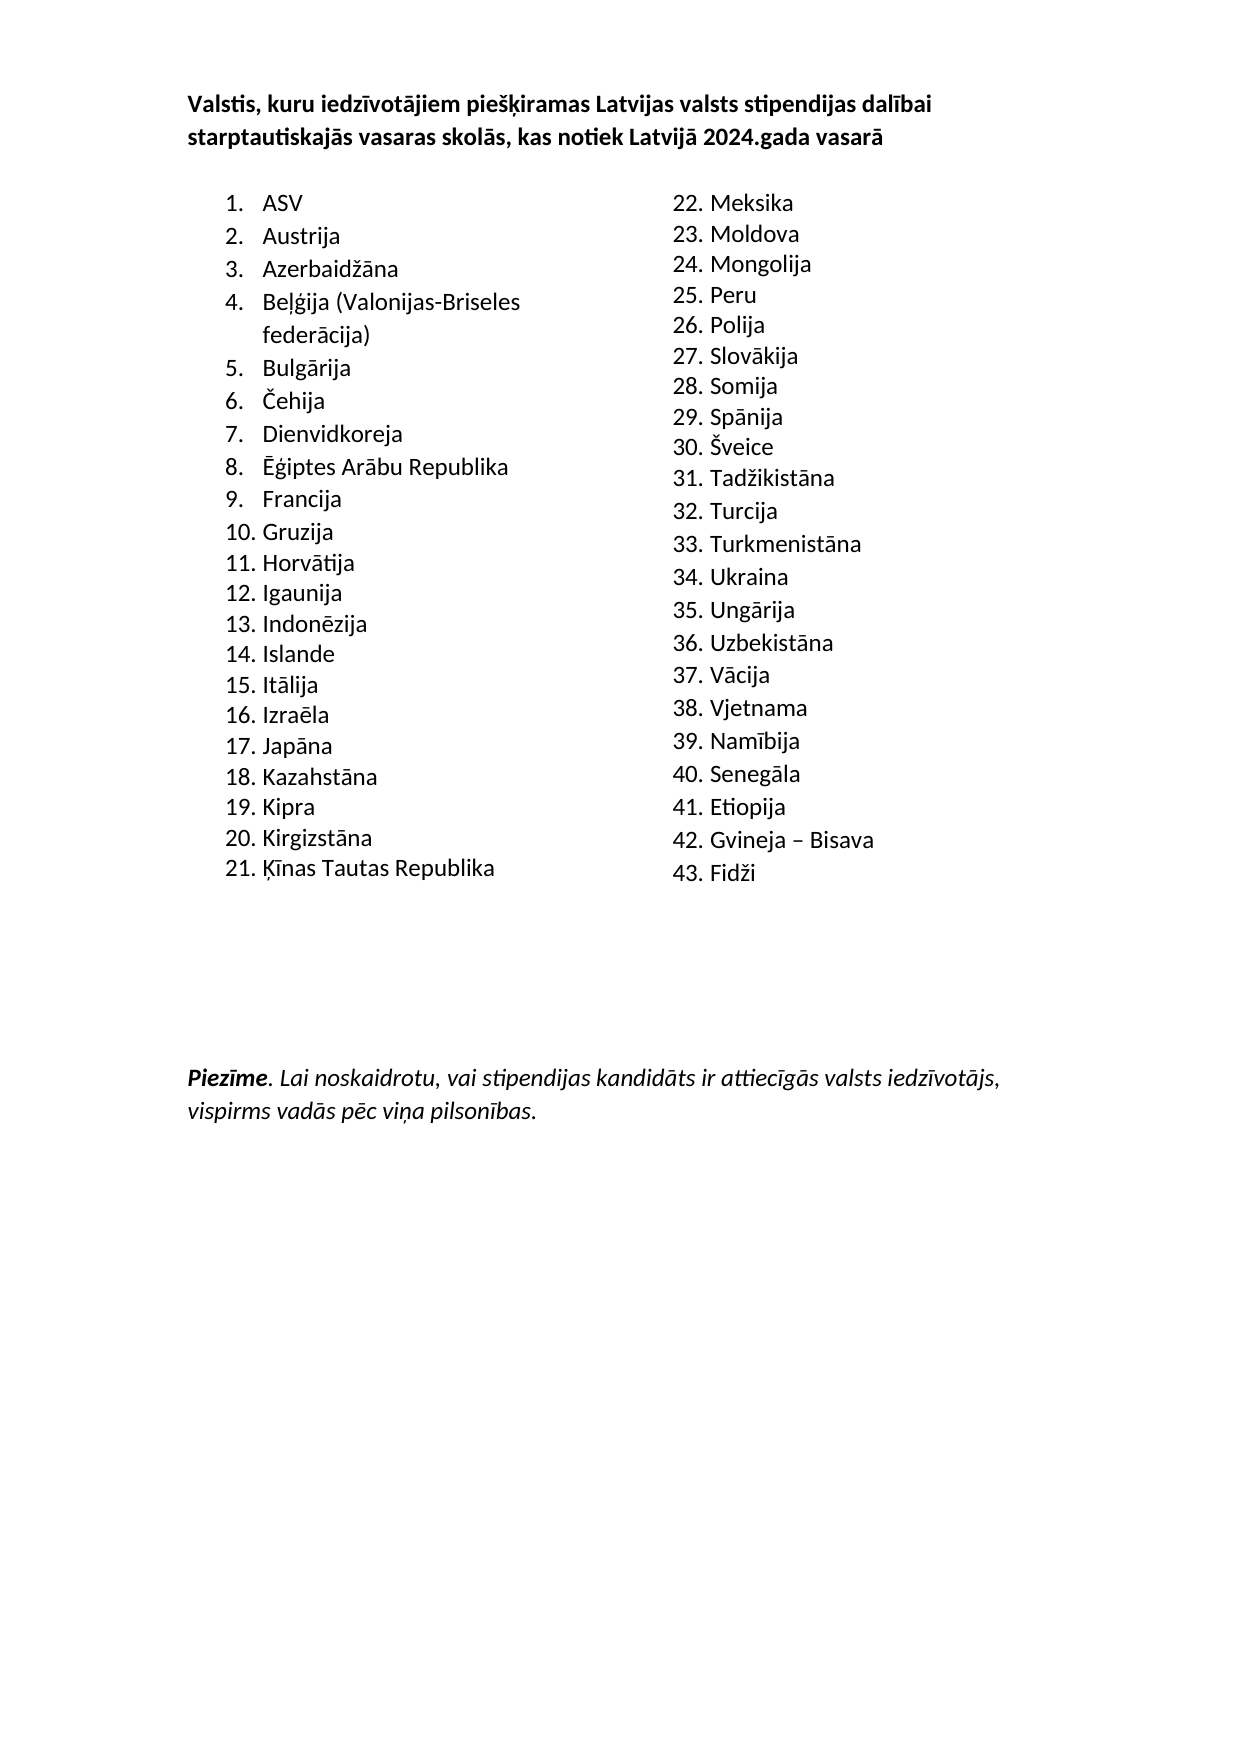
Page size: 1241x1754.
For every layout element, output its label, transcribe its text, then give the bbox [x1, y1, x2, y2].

list ASV [225, 187, 605, 218]
list Islande [225, 639, 605, 669]
list Vjetnama [672, 692, 1053, 723]
list Ungārija [672, 594, 1053, 624]
list Ukraina [672, 561, 1053, 591]
list Izraēla [225, 700, 605, 730]
list Azerbaidžāna [225, 253, 605, 284]
list Čehija [225, 385, 605, 415]
list Dienvidkoreja [225, 418, 605, 448]
list Turcija [672, 495, 1053, 526]
list Japāna [225, 730, 605, 761]
list Namībija [672, 725, 1053, 756]
list Indonēzija [225, 608, 605, 639]
list Spānija [672, 401, 1053, 432]
list Meksika [672, 187, 1053, 218]
list Turkmenistāna [672, 528, 1053, 558]
list Šveice [672, 432, 1053, 462]
list Uzbekistāna [672, 627, 1053, 657]
list Bulgārija [225, 352, 605, 382]
list Mongolija [672, 248, 1053, 279]
list Gruzija [225, 517, 605, 547]
list Beļģija (Valonijas-Briseles federācija) [225, 286, 605, 349]
list Kazahstāna [225, 761, 605, 791]
text Valstis, kuru iedzīvotājiem piešķiramas Latvijas valsts stipendijas dalībai starptautiskajās vasaras skolās, kas notiek Latvijā 2024.gada vasarā [187, 89, 1053, 152]
list Vācija [672, 659, 1053, 690]
list Francija [225, 484, 605, 514]
text Piezīme. Lai noskaidrotu, vai stipendijas kandidāts ir attiecīgās valsts iedzīvotājs, vispirms vadās pēc viņa pilsonības. [187, 1062, 1053, 1126]
list Ķīnas Tautas Republika [225, 852, 605, 883]
list Horvātija [225, 547, 605, 578]
list Moldova [672, 218, 1053, 248]
list Kirgizstāna [225, 822, 605, 852]
list Slovākija [672, 340, 1053, 371]
list Peru [672, 279, 1053, 309]
list Tadžikistāna [672, 462, 1053, 493]
list Polija [672, 309, 1053, 340]
list Gvineja – Bisava [672, 824, 1053, 855]
list Itālija [225, 669, 605, 700]
list Igaunija [225, 578, 605, 608]
list Senegāla [672, 758, 1053, 789]
list Ēģiptes Arābu Republika [225, 451, 605, 481]
list Fidži [672, 857, 1053, 888]
list Austrija [225, 220, 605, 251]
list Somija [672, 371, 1053, 401]
list Kipra [225, 791, 605, 822]
list Etiopija [672, 791, 1053, 822]
